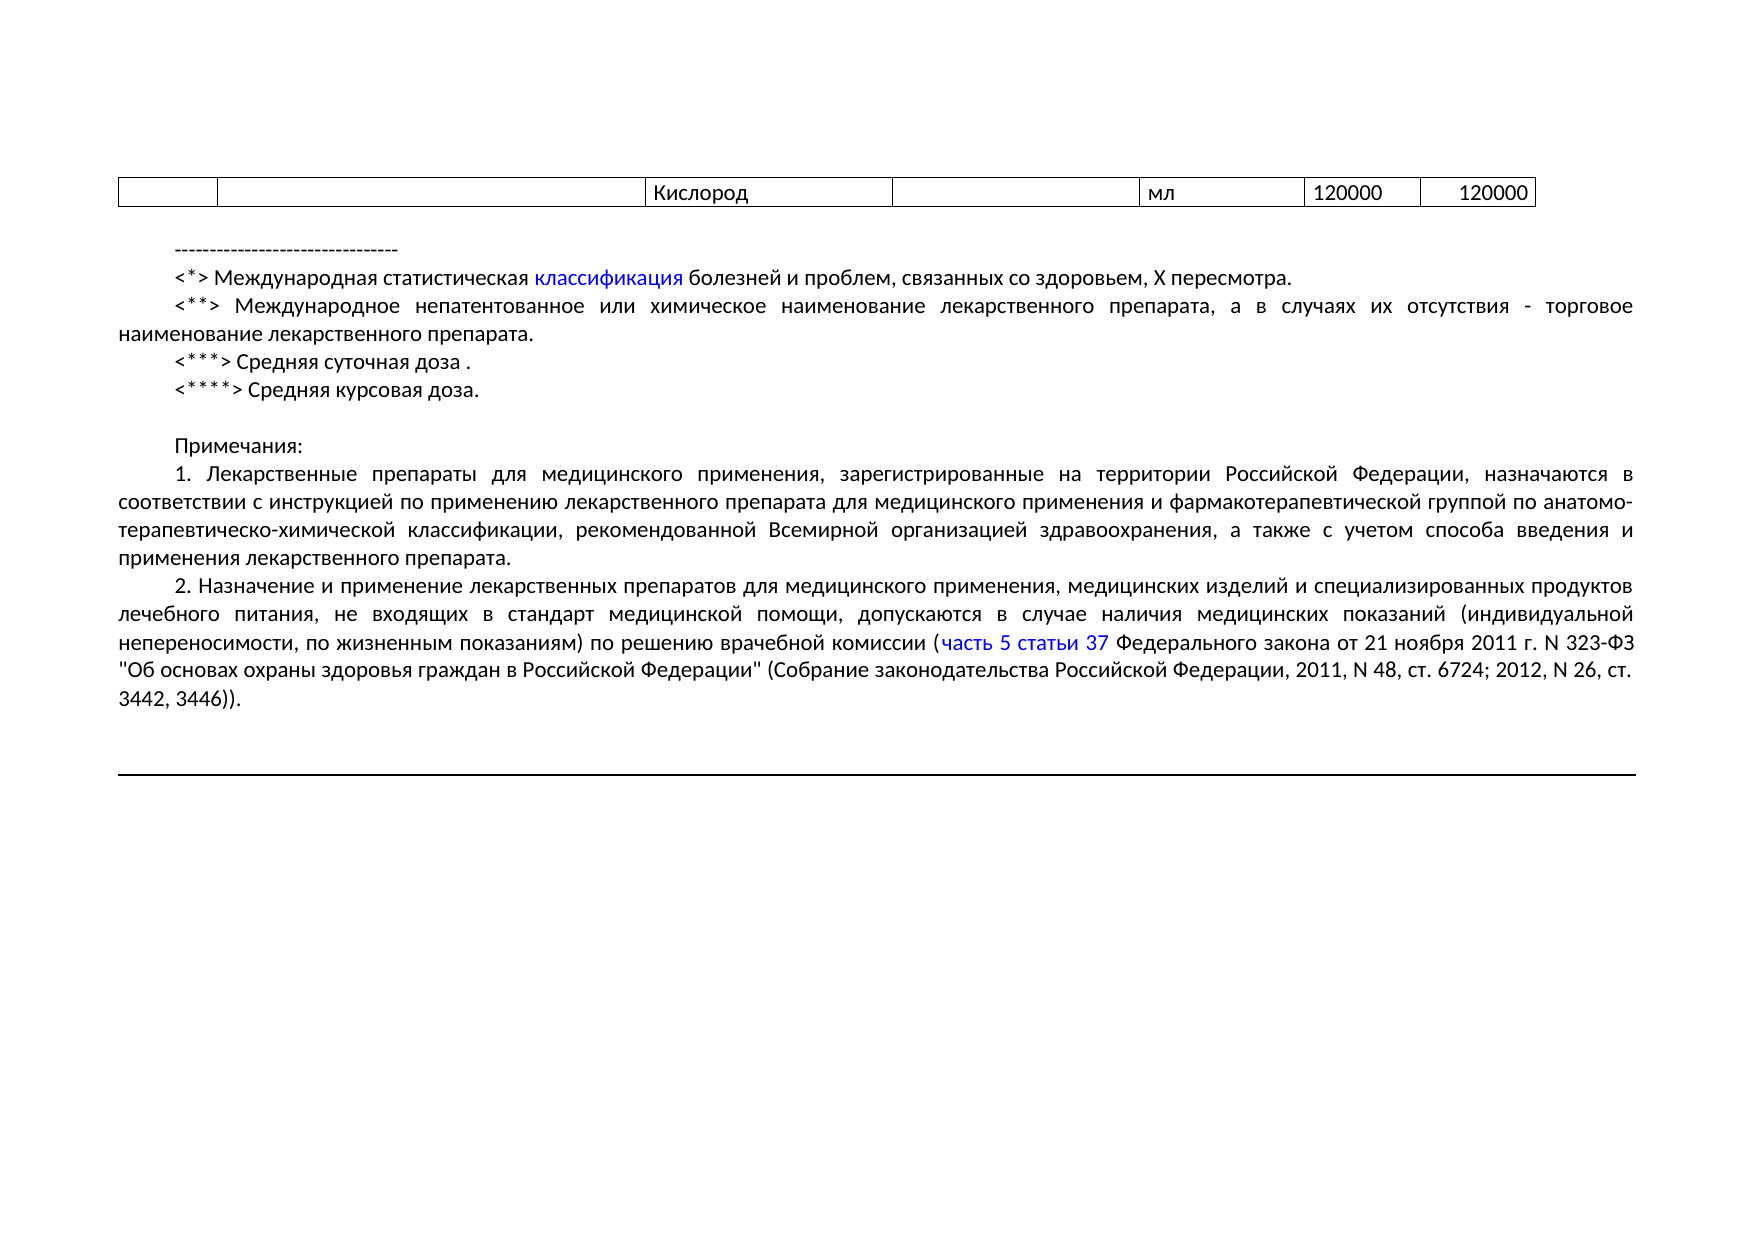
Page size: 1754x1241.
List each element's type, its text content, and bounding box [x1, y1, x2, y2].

table_cell [893, 178, 1139, 206]
table_cell мл [1140, 178, 1304, 206]
text 1. Лекарственные препараты для медицинского применения, зарегистрированные на территории Российской Федерации, назначаются в соответствии с инструкцией по применению лекарственного препарата для медицинского применения и фармакотерапевтической группой по анатомо-терапевтическо-химической классификации, рекомендованной Всемирной организацией здравоохранения, а также с учетом способа введения и применения лекарственного препарата. [118, 459, 1636, 572]
text -------------------------------- [118, 235, 1636, 263]
text Примечания: [118, 431, 1636, 459]
table_cell 120000 [1421, 178, 1535, 206]
table_cell Кислород [646, 178, 892, 206]
text <****> Средняя курсовая доза. [118, 375, 1636, 403]
text <**> Международное непатентованное или химическое наименование лекарственного препарата, а в случаях их отсутствия - торговое наименование лекарственного препарата. [118, 291, 1636, 347]
text <*> Международная статистическая классификация болезней и проблем, связанных со здоровьем, X пересмотра. [118, 263, 1636, 291]
table_cell 120000 [1305, 178, 1420, 206]
table_cell [218, 178, 645, 206]
text 2. Назначение и применение лекарственных препаратов для медицинского применения, медицинских изделий и специализированных продуктов лечебного питания, не входящих в стандарт медицинской помощи, допускаются в случае наличия медицинских показаний (индивидуальной непереносимости, по жизненным показаниям) по решению врачебной комиссии (часть 5 статьи 37 Федерального закона от 21 ноября 2011 г. N 323-ФЗ "Об основах охраны здоровья граждан в Российской Федерации" (Собрание законодательства Российской Федерации, 2011, N 48, ст. 6724; 2012, N 26, ст. 3442, 3446)). [118, 572, 1636, 712]
text <***> Средняя суточная доза . [118, 347, 1636, 375]
table_cell [119, 178, 217, 206]
